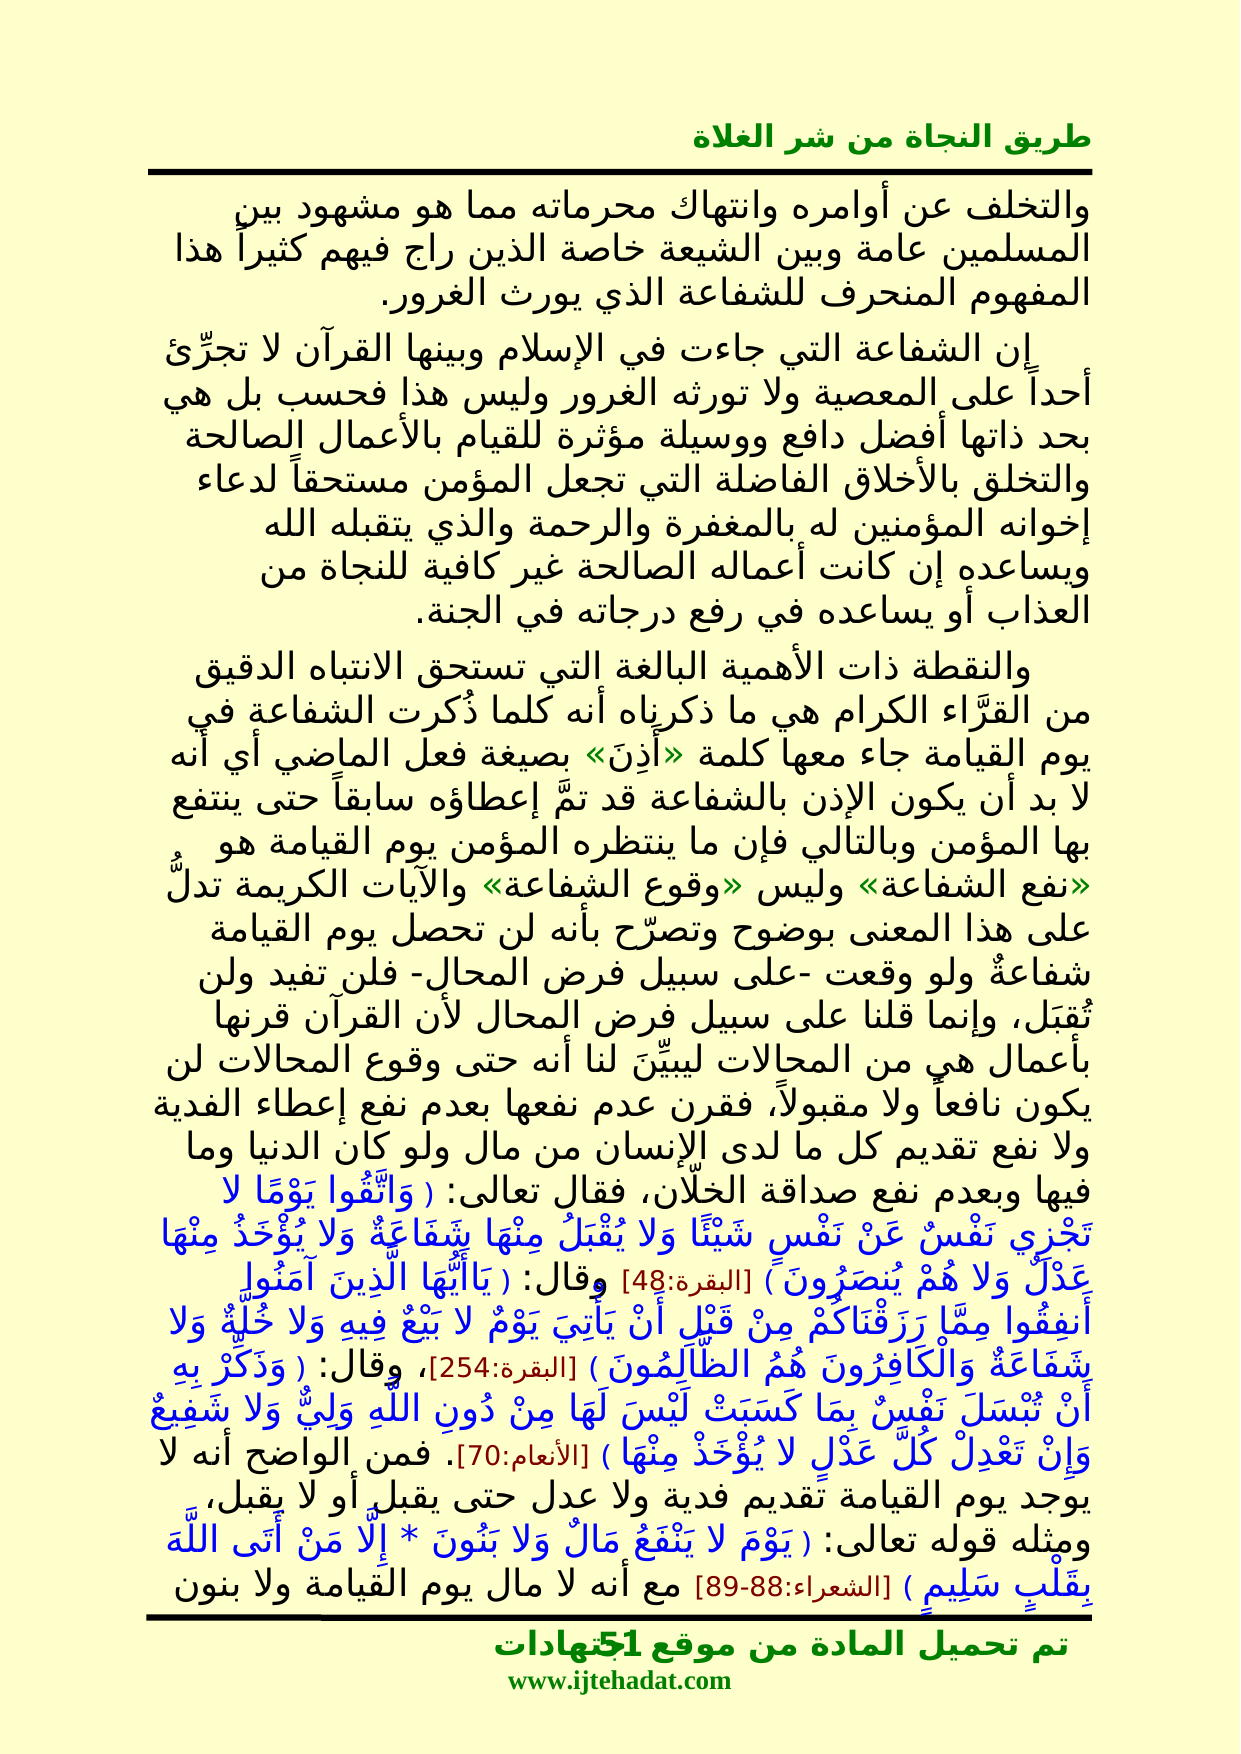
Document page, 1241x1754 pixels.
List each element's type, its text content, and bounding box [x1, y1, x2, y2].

text إن الشفاعة التي جاءت في الإسلام وبينها القرآن لا تجرِّئ أحداً على المعصية ولا تورثه الغرور وليس هذا فحسب بل هي بحد ذاتها أفضل دافع ووسيلة مؤثرة للقيام بالأعمال الصالحة والتخلق بالأخلاق الفاضلة التي تجعل المؤمن مستحقاً لدعاء إخوانه المؤمنين له بالمغفرة والرحمة والذي يتقبله الله ويساعده إن كانت أعماله الصالحة غير كافية للنجاة من العذاب أو يساعده في رفع درجاته في الجنة. [148, 327, 1092, 632]
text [148, 183, 1092, 314]
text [148, 645, 1092, 1605]
